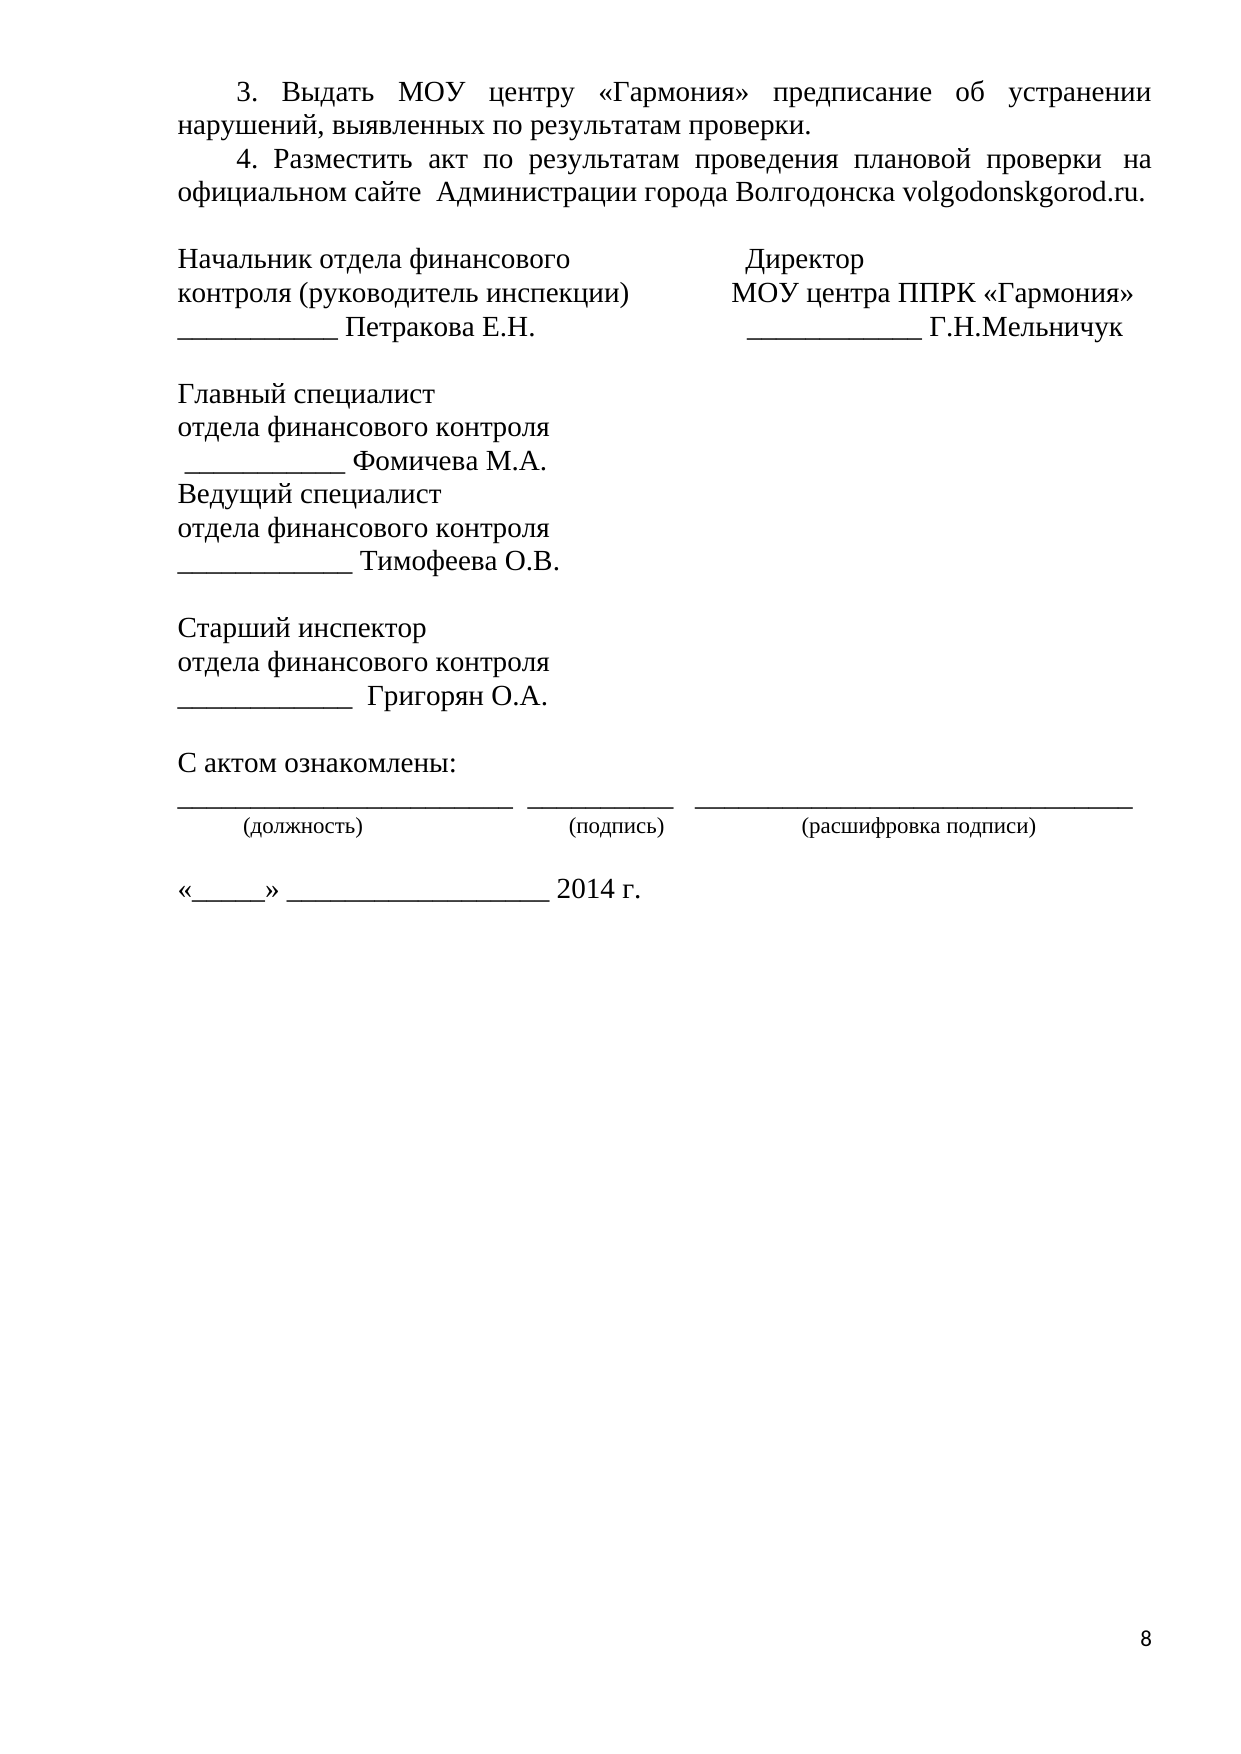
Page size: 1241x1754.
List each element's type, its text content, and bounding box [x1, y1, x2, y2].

text контроля (руководитель инспекции) МОУ центра ППРК «Гармония» [177, 275, 1152, 309]
text 3. Выдать МОУ центру «Гармония» предписание об устранении нарушений, выявленных по результатам проверки. [177, 74, 1152, 141]
text ____________ Григорян О.А. [177, 678, 1152, 711]
text Старший инспектор [177, 611, 1152, 644]
text Главный специалист [177, 376, 1152, 409]
text отдела финансового контроля [177, 510, 1152, 543]
text отдела финансового контроля [177, 409, 1152, 443]
text (должность) (подпись) (расшифровка подписи) [177, 812, 1152, 838]
text отдела финансового контроля [177, 644, 1152, 678]
text Начальник отдела финансового Директор [177, 242, 1152, 275]
text _______________________ __________ ______________________________ [177, 778, 1152, 812]
text С актом ознакомлены: [177, 745, 1152, 778]
text Ведущий специалист [177, 476, 1152, 510]
text ____________ Тимофеева О.В. [177, 543, 1152, 577]
text «_____» __________________ 2014 г. [177, 872, 1152, 905]
text 4. Разместить акт по результатам проведения плановой проверки на официальном сайте Администрации города Волгодонска volgodonskgorod.ru. [177, 141, 1152, 208]
text ___________ Фомичева М.А. [177, 443, 1152, 476]
text ___________ Петракова Е.Н. ____________ Г.Н.Мельничук [177, 309, 1152, 342]
